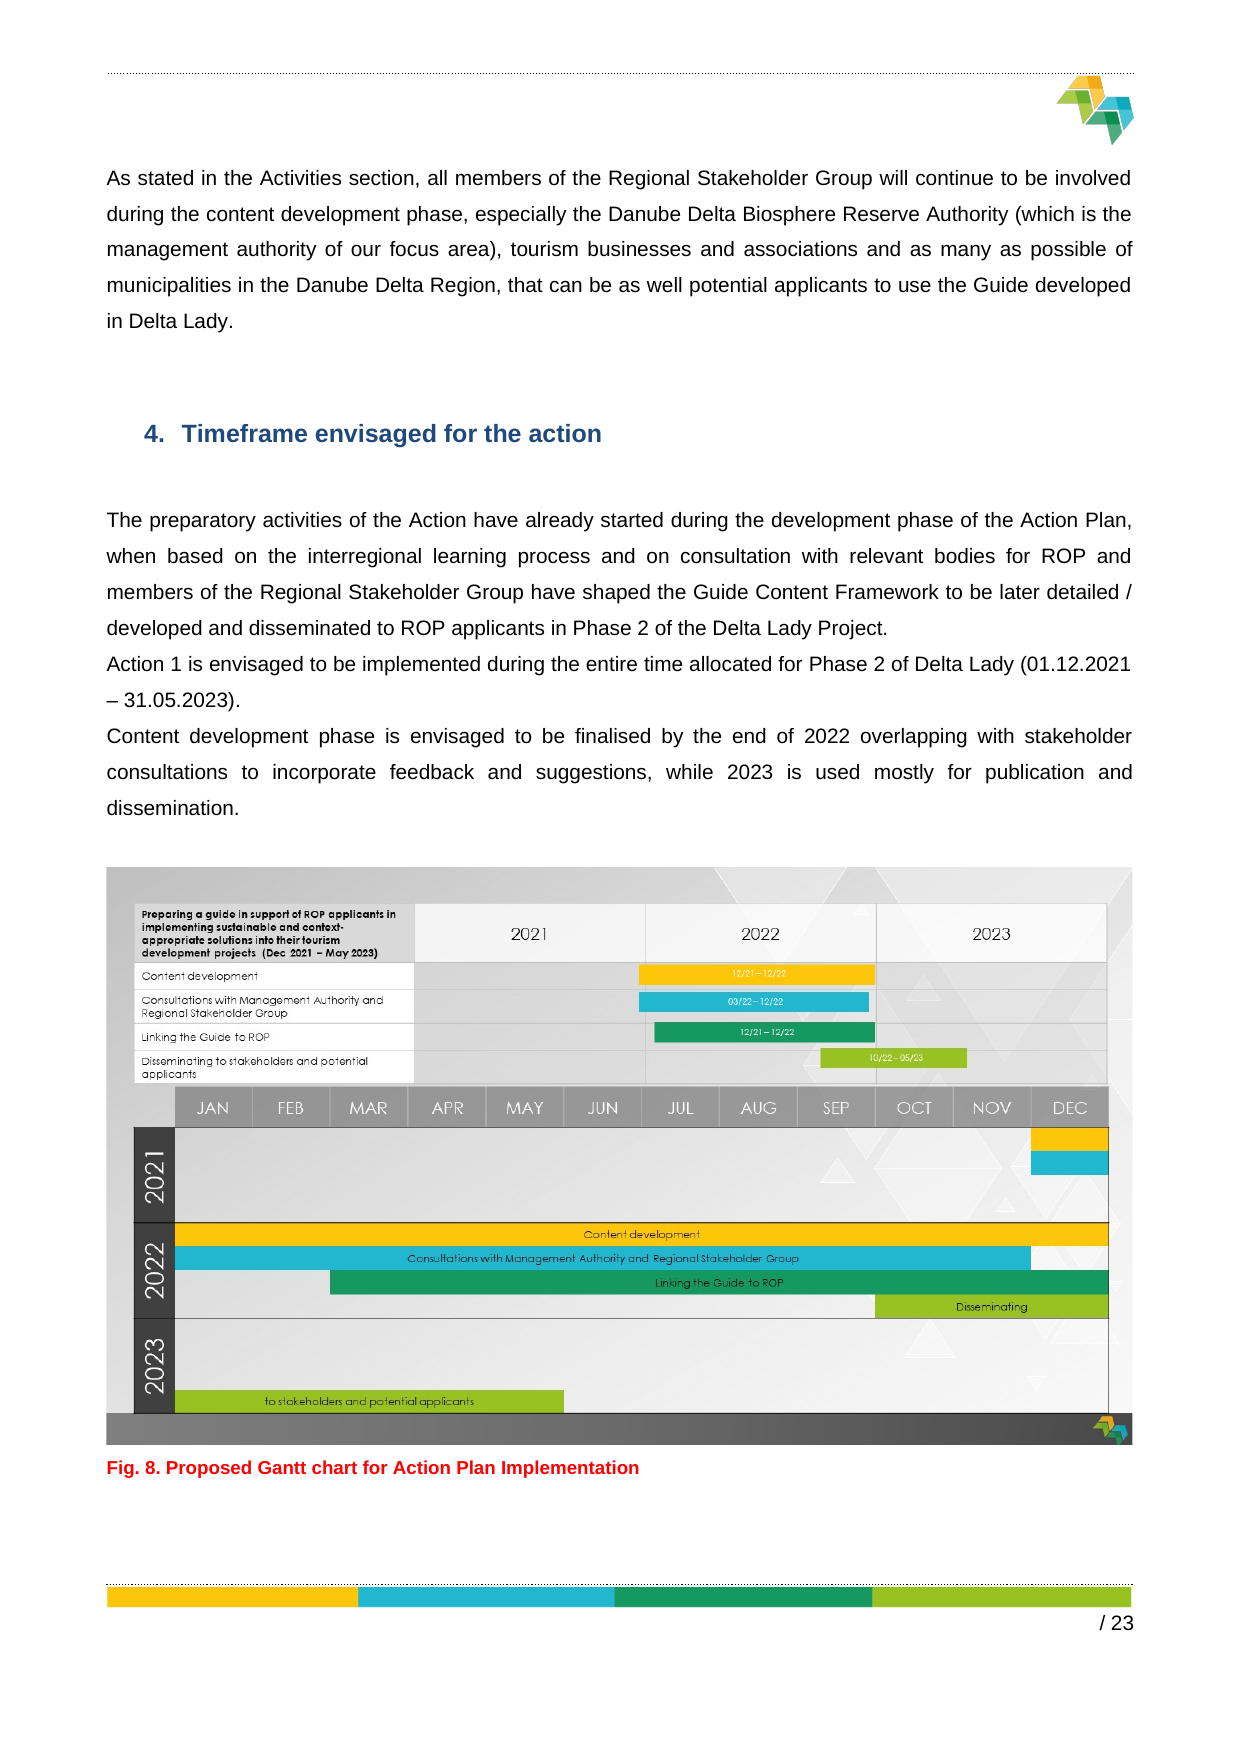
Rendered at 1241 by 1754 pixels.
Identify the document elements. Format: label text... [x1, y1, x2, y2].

picture [1054, 73, 1134, 147]
list Content development phase is envisaged to be finalised by the end of 2022 overlapping with stakeholder consultations to incorporate feedback and suggestions, while 2023 is used mostly for publication and dissemination. [106, 724, 1134, 820]
subtitle Timeframe envisaged for the action [144, 418, 1134, 447]
picture [106, 867, 1133, 1445]
list Action 1 is envisaged to be implemented during the entire time allocated for Phase 2 of Delta Lady (01.12.2021 – 31.05.2023). [106, 652, 1134, 712]
picture [106, 1587, 1134, 1610]
list Fig. 8. Proposed Gantt chart for Action Plan Implementation [106, 1457, 1134, 1478]
list The preparatory activities of the Action have already started during the development phase of the Action Plan, when based on the interregional learning process and on consultation with relevant bodies for ROP and members of the Regional Stakeholder Group have shaped the Guide Content Framework to be later detailed / developed and disseminated to ROP applicants in Phase 2 of the Delta Lady Project. [106, 508, 1134, 640]
text As stated in the Activities section, all members of the Regional Stakeholder Group will continue to be involved during the content development phase, especially the Danube Delta Biosphere Reserve Authority (which is the management authority of our focus area), tourism businesses and associations and as many as possible of municipalities in the Danube Delta Region, that can be as well potential applicants to use the Guide developed in Delta Lady. [106, 165, 1134, 333]
